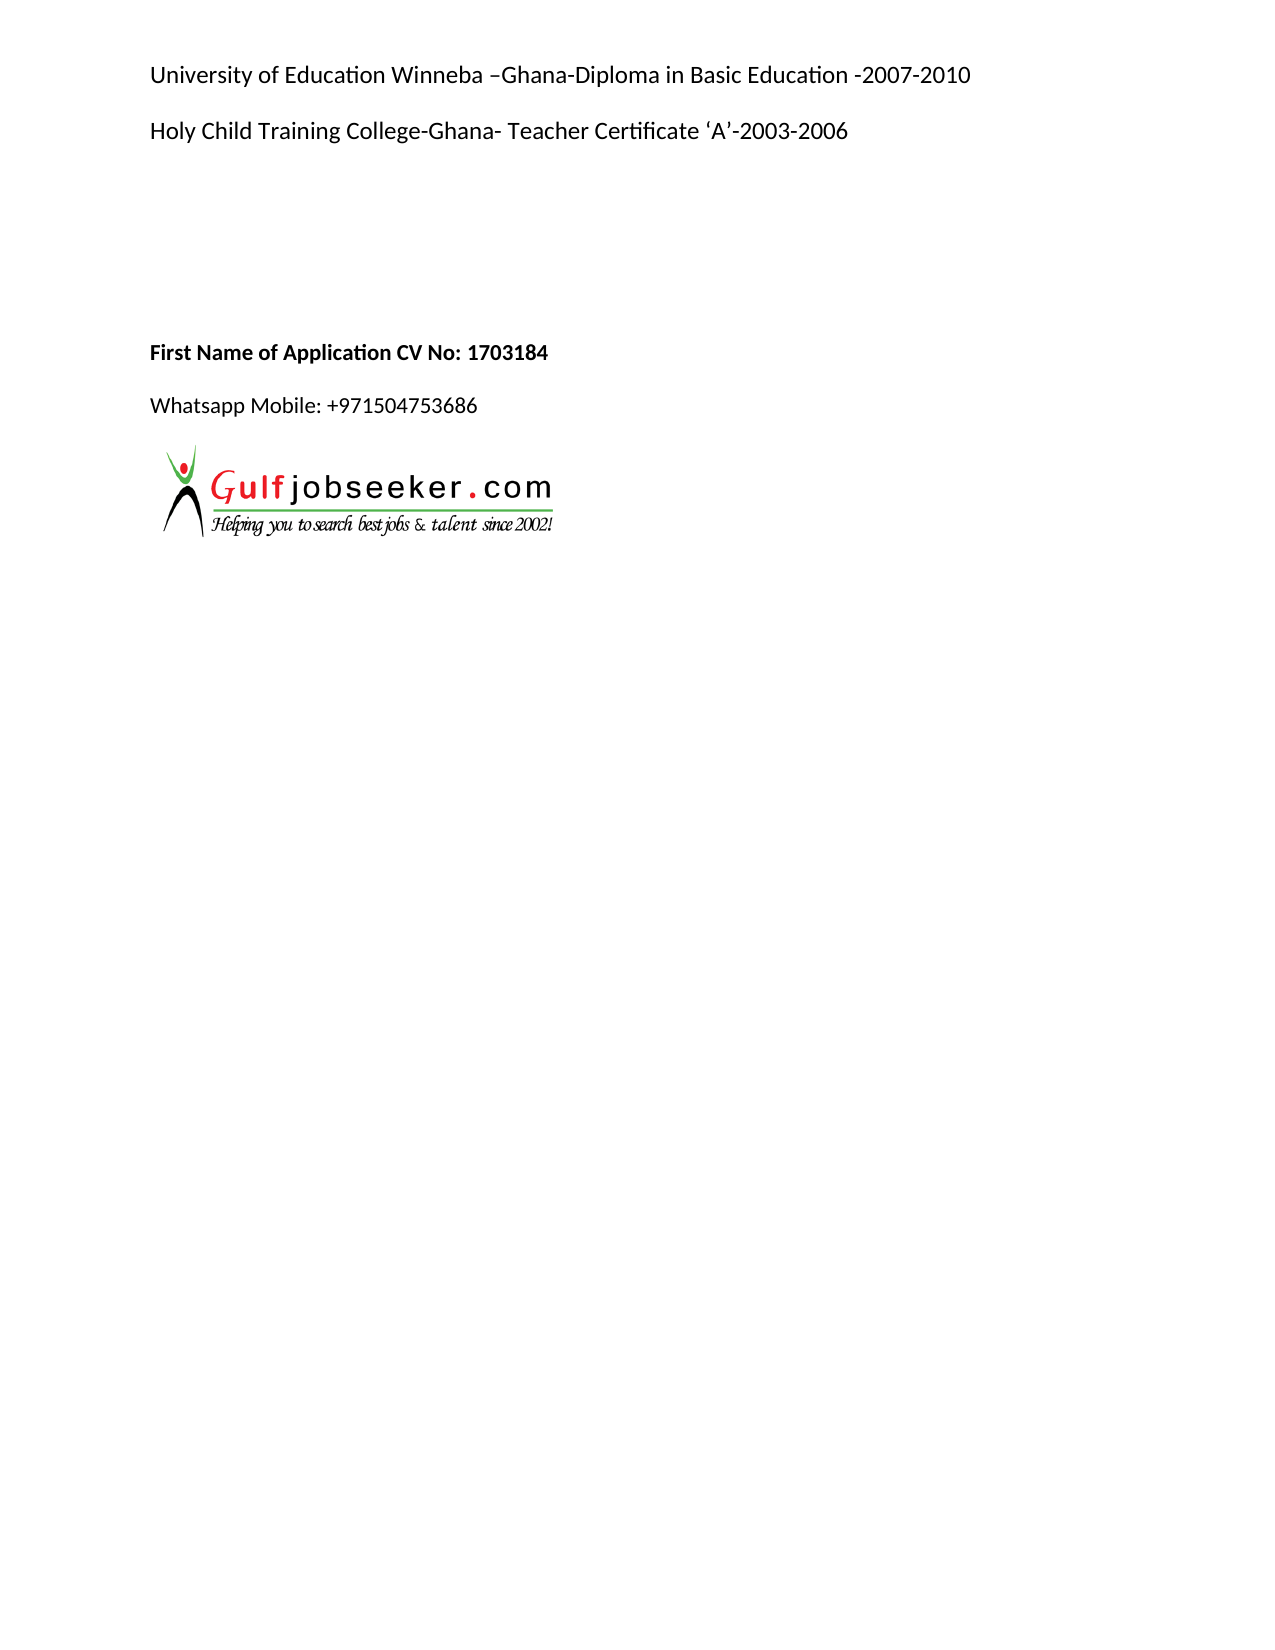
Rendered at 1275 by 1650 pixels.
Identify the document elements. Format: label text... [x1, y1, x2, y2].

text Holy Child Training College-Ghana- Teacher Certificate ‘A’-2003-2006 [150, 115, 1125, 146]
text Whatsapp Mobile: +971504753686 [150, 391, 1125, 419]
text University of Education Winneba –Ghana-Diploma in Basic Education -2007-2010 [150, 59, 1125, 90]
text First Name of Application CV No: 1703184 [150, 338, 1125, 366]
picture [150, 444, 577, 540]
